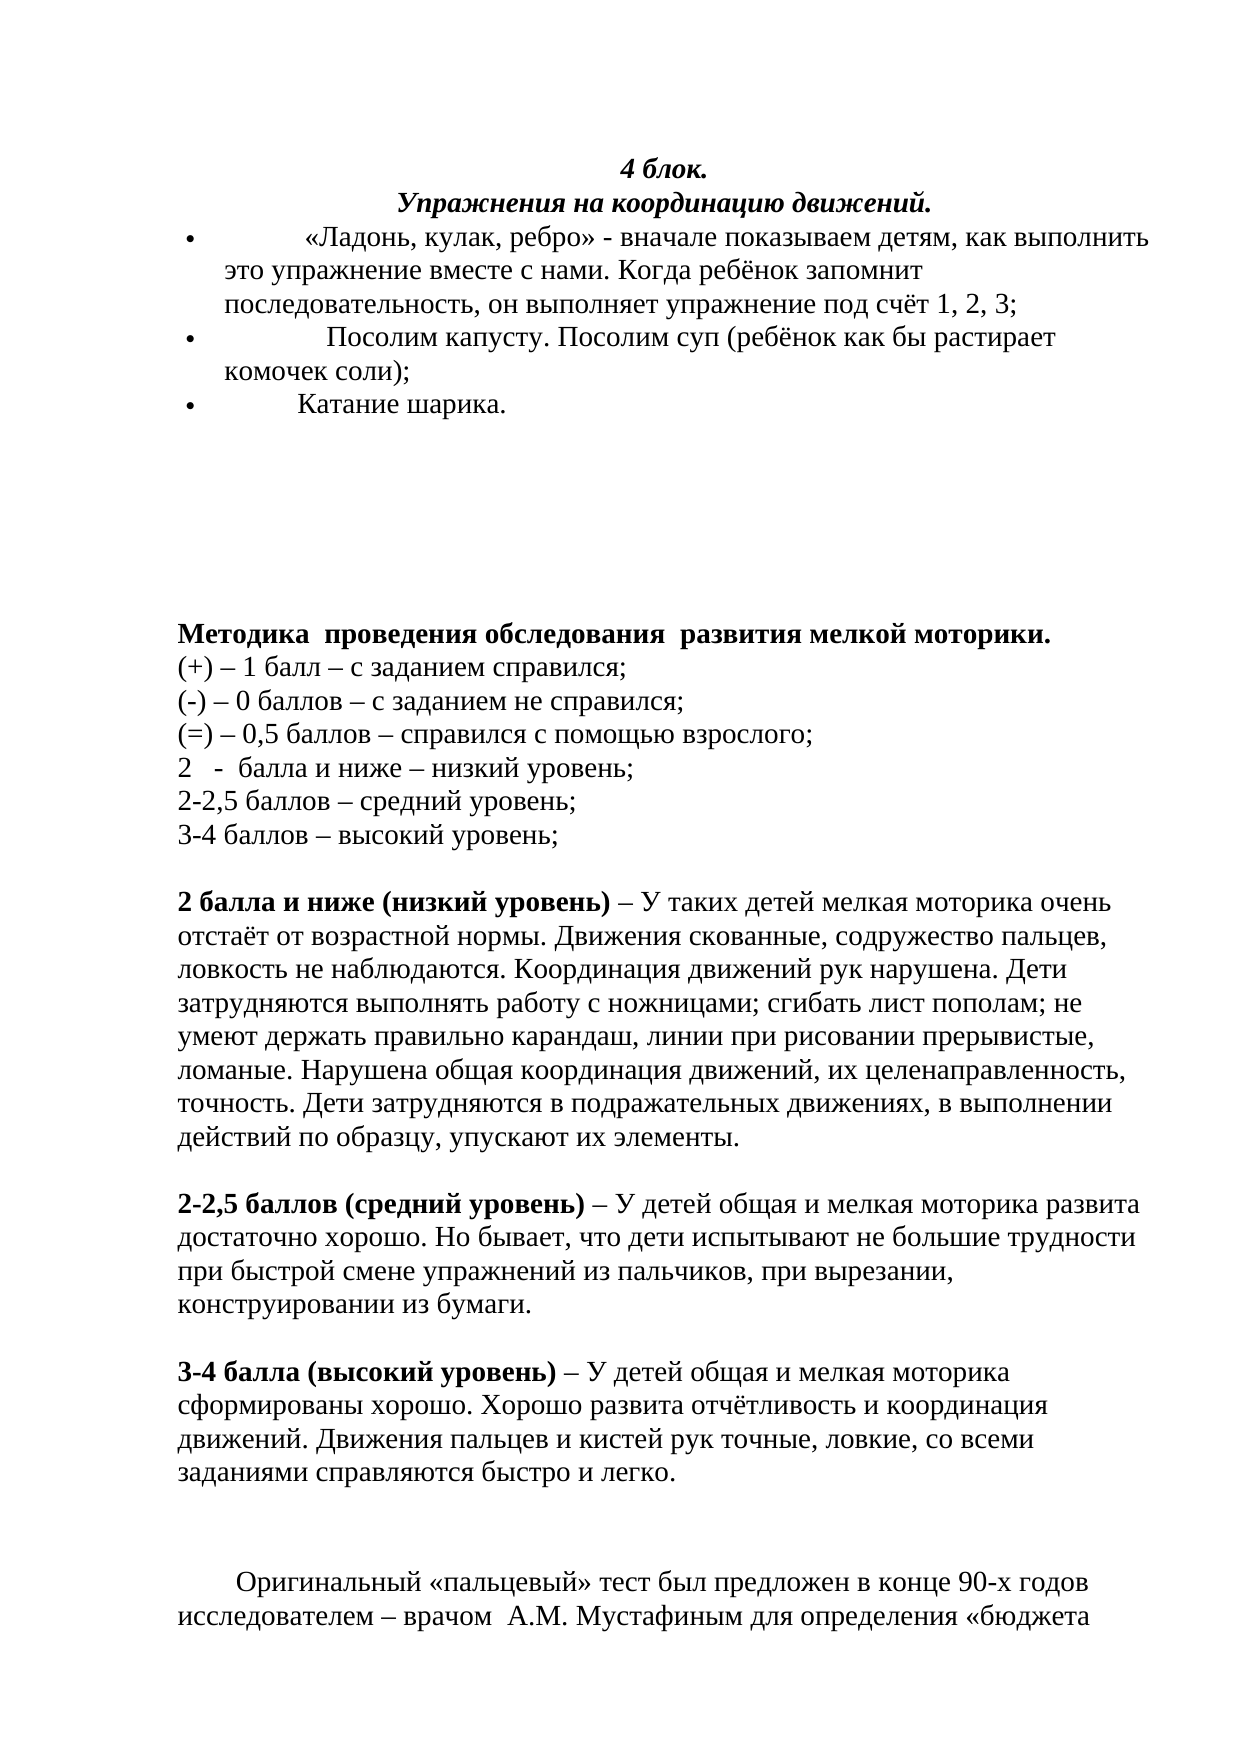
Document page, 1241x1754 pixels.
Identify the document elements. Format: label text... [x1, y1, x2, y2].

text Упражнения на координацию движений. [177, 185, 1152, 219]
text 2-2,5 баллов (средний уровень) – У детей общая и мелкая моторика развита достаточно хорошо. Но бывает, что дети испытывают не большие трудности при быстрой смене упражнений из пальчиков, при вырезании, конструировании из бумаги. [177, 1186, 1152, 1320]
list Катание шарика. [187, 386, 1152, 448]
text 3-4 балла (высокий уровень) – У детей общая и мелкая моторика сформированы хорошо. Хорошо развита отчётливость и координация движений. Движения пальцев и кистей рук точные, ловкие, со всеми заданиями справляются быстро и легко. [177, 1320, 1152, 1488]
text Методика проведения обследования развития мелкой моторики. [177, 616, 1152, 649]
text 2 - балла и ниже – низкий уровень; 2-2,5 баллов – средний уровень; 3-4 баллов – высокий уровень; [177, 750, 1152, 851]
text 4 блок. [177, 152, 1152, 185]
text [177, 1564, 1152, 1631]
text 2 балла и ниже (низкий уровень) – У таких детей мелкая моторика очень отстаёт от возрастной нормы. Движения скованные, содружество пальцев, ловкость не наблюдаются. Координация движений рук нарушена. Дети затрудняются выполнять работу с ножницами; сгибать лист пополам; не умеют держать правильно карандаш, линии при рисовании прерывистые, ломаные. Нарушена общая координация движений, их целенаправленность, точность. Дети затрудняются в подражательных движениях, в выполнении действий по образцу, упускают их элементы. [177, 884, 1152, 1186]
text (+) – 1 балл – с заданием справился; (-) – 0 баллов – с заданием не справился; (=) – 0,5 баллов – справился с помощью взрослого; [177, 649, 1152, 750]
list «Ладонь, кулак, ребро» - вначале показываем детям, как выполнить это упражнение вместе с нами. Когда ребёнок запомнит последовательность, он выполняет упражнение под счёт 1, 2, 3; [187, 219, 1152, 319]
list Посолим капусту. Посолим суп (ребёнок как бы растирает комочек соли); [187, 319, 1152, 386]
